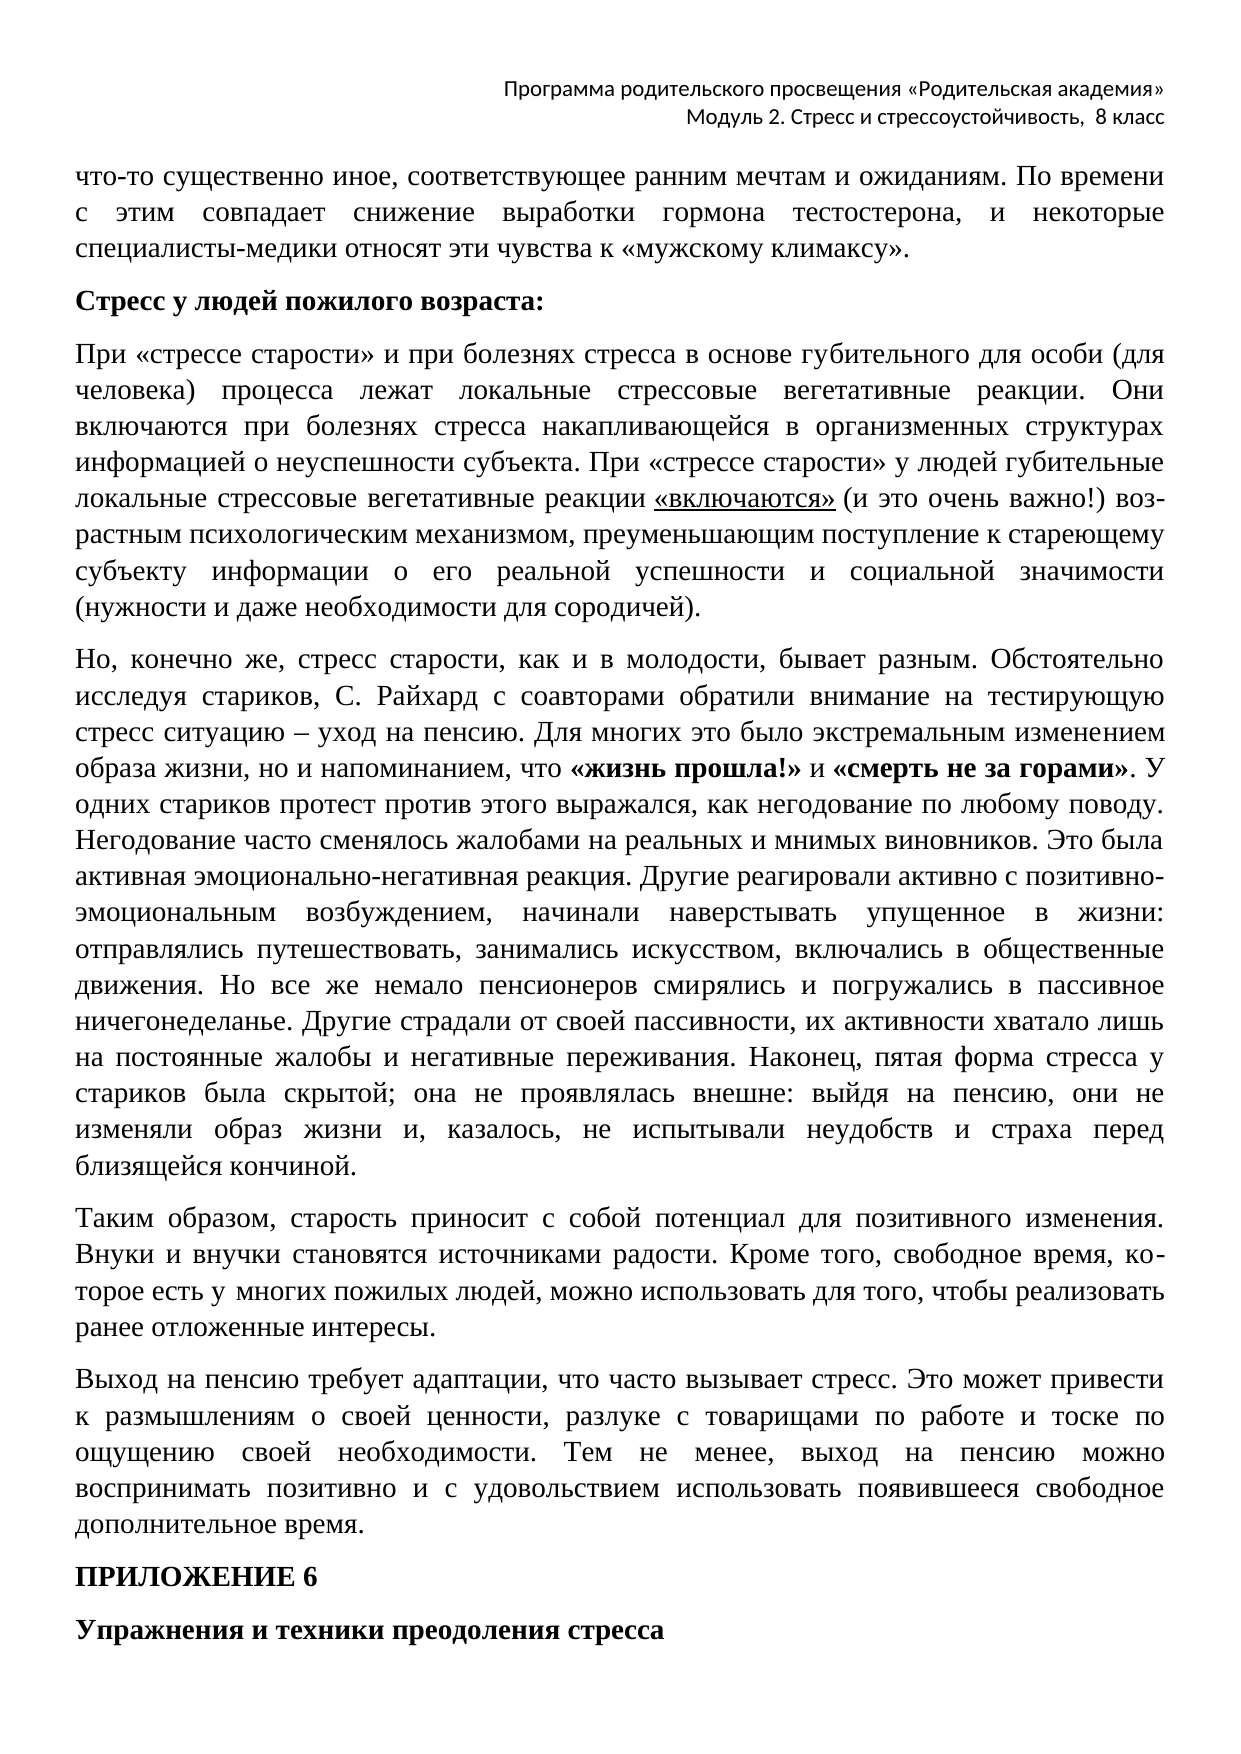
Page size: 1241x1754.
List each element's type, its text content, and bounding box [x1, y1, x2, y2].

text Но, конечно же, стресс старости, как и в молодости, бывает разным. Обстоятельно исследуя стариков, С. Райхард с соавторами обратили внимание на тестирующую стресс ситуацию – уход на пенсию. Для многих это было экстремальным изменением образа жизни, но и напоминанием, что «жизнь прошла!» и «смерть не за горами». У одних стариков протест против этого выражался, как негодование по любому поводу. Негодование часто сменялось жалобами на реальных и мнимых виновников. Это была активная эмоционально-негативная реакция. Другие реагировали активно с позитивно-эмоциональным возбуждением, начинали наверстывать упущенное в жизни: отправлялись путешествовать, занимались искусством, включались в общественные движения. Но все же немало пенсионеров смирялись и погружались в пассивное ничегонеделанье. Другие страдали от своей пассивности, их активности хватало лишь на постоянные жалобы и негативные переживания. Наконец, пятая форма стресса у стариков была скрытой; она не проявлялась внешне: выйдя на пенсию, они не изменяли образ жизни и, казалось, не испытывали неудобств и страха перед близящейся кончиной. [75, 642, 1165, 1181]
text Стресс у людей пожилого возраста: [75, 283, 1165, 316]
text При «стрессе старости» и при болезнях стресса в основе губительного для особи (для человека) процесса лежат локальные стрессовые вегетативные реакции. Они включаются при болезнях стресса накапливающейся в организменных структурах информацией о неуспешности субъекта. При «стрессе старости» у людей губительные локальные стрессовые вегетативные реакции «включаются» (и это очень важно!) возрастным психологическим механизмом, преуменьшающим поступление к стареющему субъекту информации о его реальной успешности и социальной значимости (нужности и даже необходимости для сородичей). [75, 336, 1165, 622]
text Упражнения и техники преодоления стресса [75, 1612, 1165, 1645]
text ПРИЛОЖЕНИЕ 6 [75, 1559, 1165, 1593]
text Выход на пенсию требует адаптации, что часто вызывает стресс. Это может привести к размышлениям о своей ценности, разлуке с товарищами по работе и тоске по ощущению своей необходимости. Тем не менее, выход на пенсию можно воспринимать позитивно и с удовольствием использовать появившееся свободное дополнительное время. [75, 1362, 1165, 1540]
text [75, 158, 1165, 264]
text Таким образом, старость приносит с собой потенциал для позитивного изменения. Внуки и внучки становятся источниками радости. Кроме того, свободное время, которое есть у многих пожилых людей, можно использовать для того, чтобы реализовать ранее отложенные интересы. [75, 1200, 1165, 1342]
